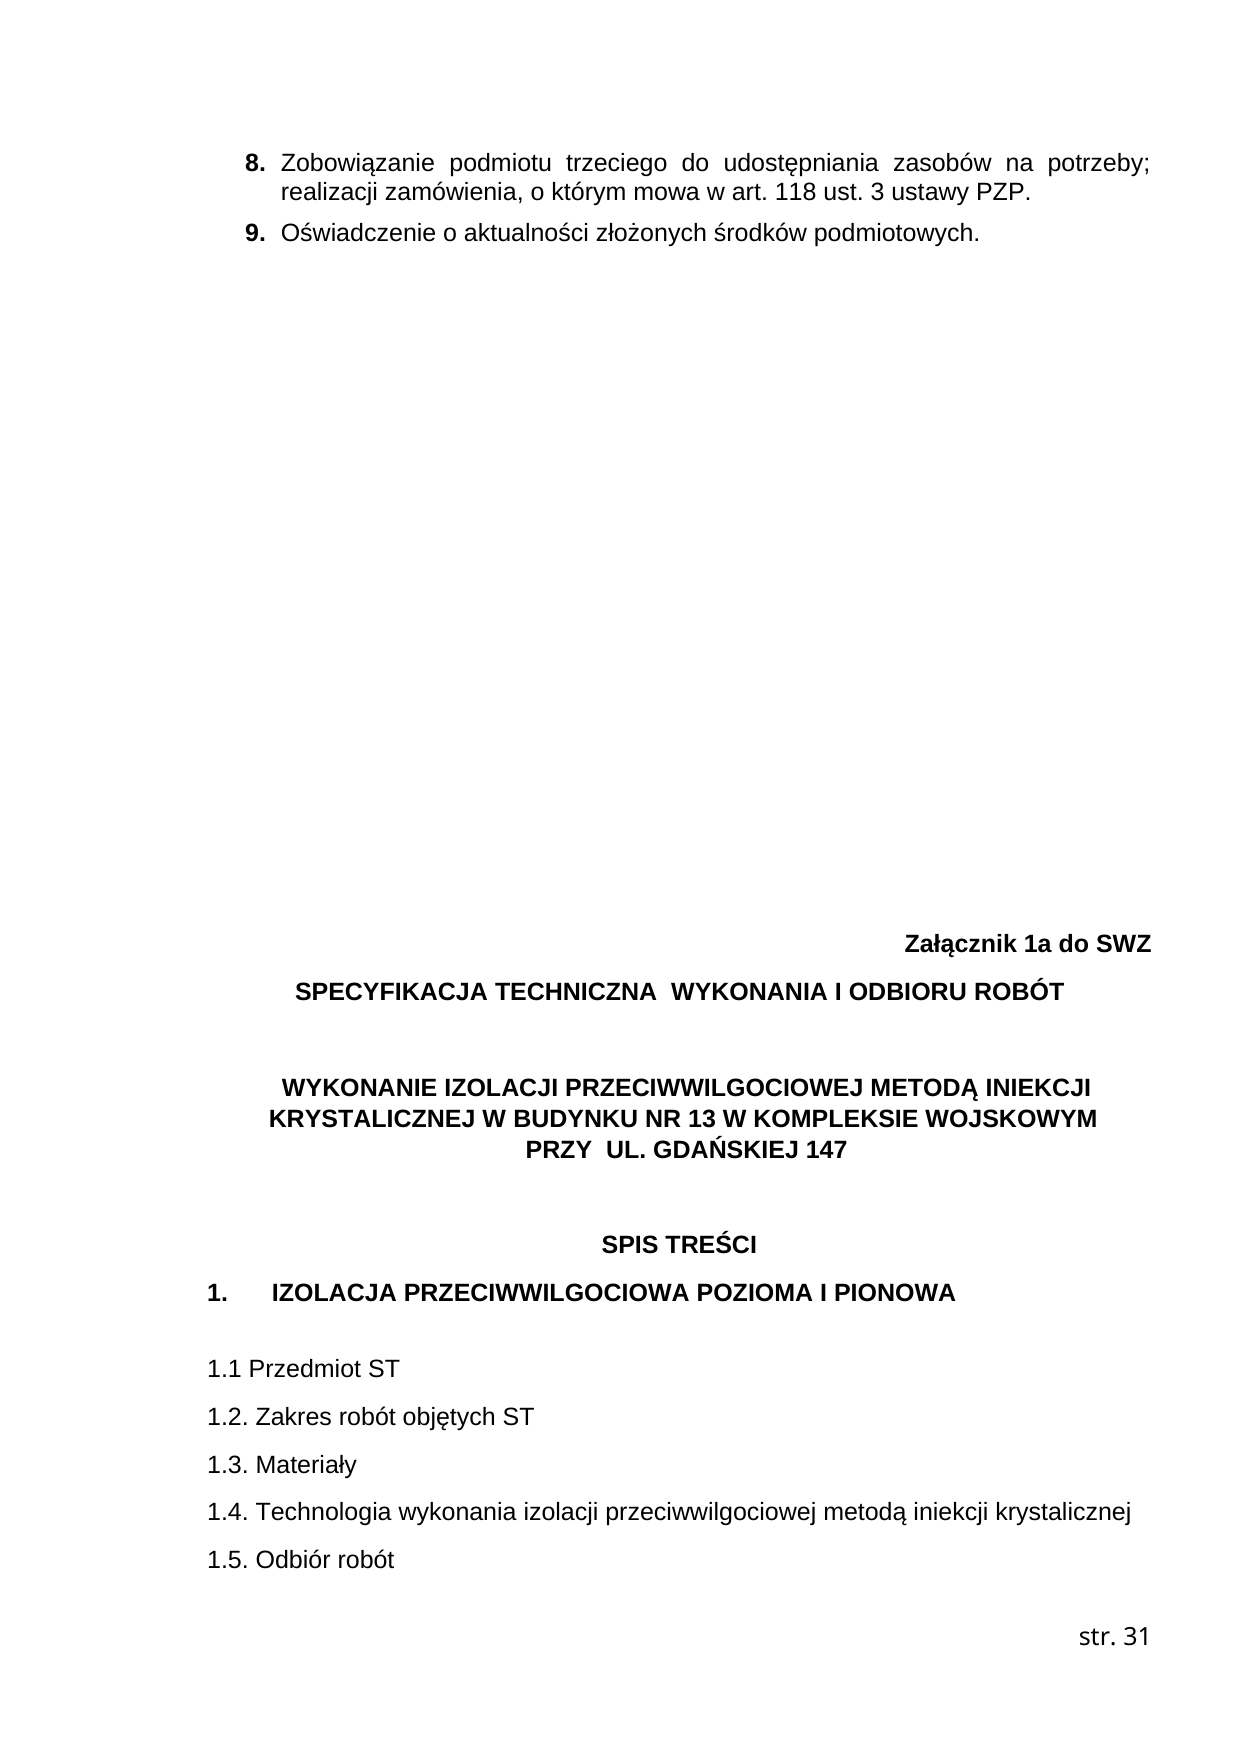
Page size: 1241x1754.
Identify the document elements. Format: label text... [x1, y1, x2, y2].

text SPECYFIKACJA TECHNICZNA WYKONANIA I ODBIORU ROBÓT [207, 977, 1152, 1006]
text 1.1 Przedmiot ST [207, 1354, 1152, 1383]
text SPIS TREŚCI [207, 1230, 1152, 1259]
text 1.5. Odbiór robót [207, 1545, 1152, 1574]
text 1.3. Materiały [207, 1449, 1152, 1478]
list Zobowiązanie podmiotu trzeciego do udostępniania zasobów na potrzeby; realizacji zamówienia, o którym mowa w art. 118 ust. 3 ustawy PZP. [266, 148, 1152, 205]
text Załącznik 1a do SWZ [207, 929, 1152, 958]
list IZOLACJA PRZECIWWILGOCIOWA POZIOMA I PIONOWA [207, 1278, 1152, 1306]
list Oświadczenie o aktualności złożonych środków podmiotowych. [266, 218, 1152, 246]
text WYKONANIE IZOLACJI PRZECIWWILGOCIOWEJ METODĄ INIEKCJI KRYSTALICZNEJ W BUDYNKU NR 13 W KOMPLEKSIE WOJSKOWYM PRZY UL. GDAŃSKIEJ 147 [222, 1072, 1152, 1163]
text 1.4. Technologia wykonania izolacji przeciwwilgociowej metodą iniekcji krystalicznej [207, 1497, 1152, 1526]
text 1.2. Zakres robót objętych ST [207, 1402, 1152, 1431]
